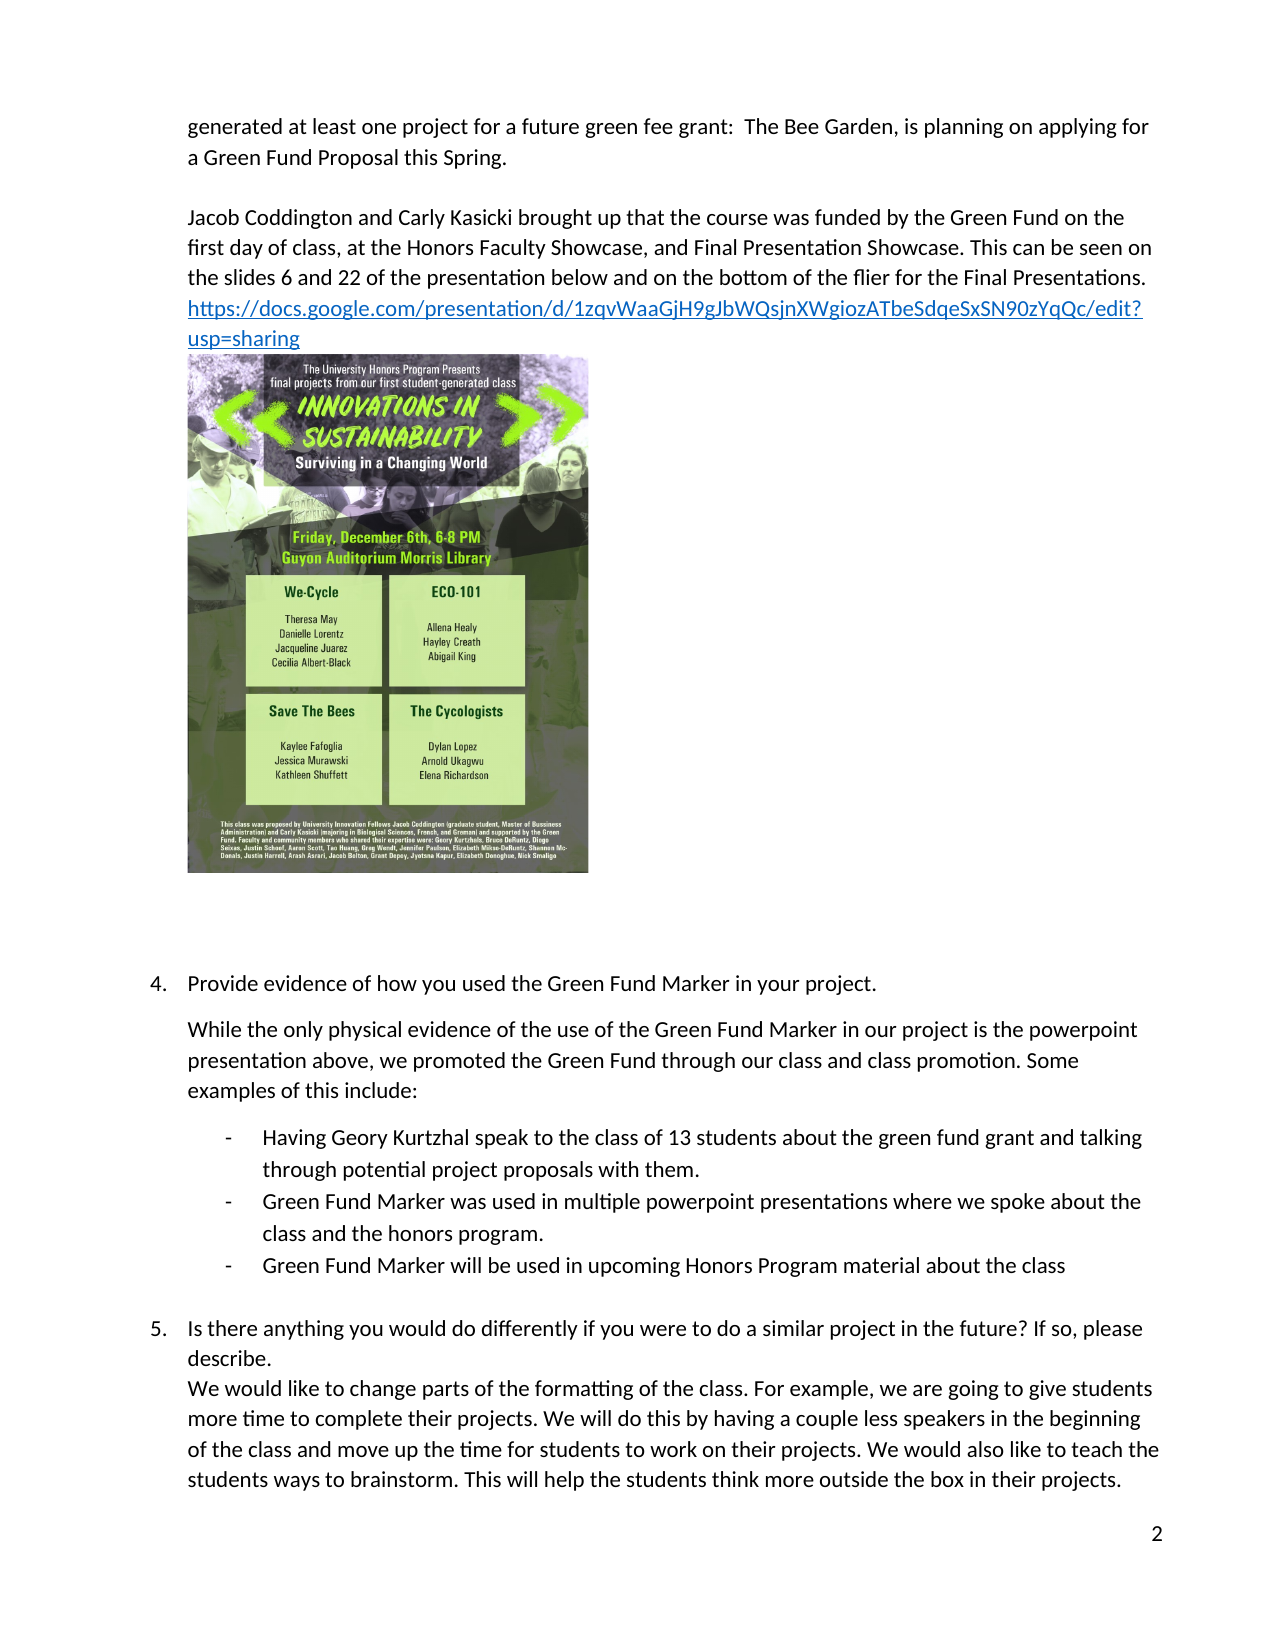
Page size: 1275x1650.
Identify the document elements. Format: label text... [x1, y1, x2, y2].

list Green Fund Marker was used in multiple powerpoint presentations where we spoke about the class and the honors program. [225, 1187, 1162, 1247]
list We would like to change parts of the formatting of the class. For example, we are going to give students more time to complete their projects. We will do this by having a couple less speakers in the beginning of the class and move up the time for students to work on their projects. We would also like to teach the students ways to brainstorm. This will help the students think more outside the box in their projects. [187, 1374, 1162, 1493]
list Is there anything you would do differently if you were to do a similar project in the future? If so, please describe. [150, 1314, 1162, 1372]
picture [187, 354, 589, 873]
list Having Geory Kurtzhal speak to the class of 13 students about the green fund grant and talking through potential project proposals with them. [225, 1123, 1162, 1183]
text While the only physical evidence of the use of the Green Fund Marker in our project is the powerpoint presentation above, we promoted the Green Fund through our class and class promotion. Some examples of this include: [187, 1016, 1162, 1104]
list Green Fund Marker will be used in upcoming Honors Program material about the class [225, 1252, 1162, 1279]
list Jacob Coddington and Carly Kasicki brought up that the course was funded by the Green Fund on the first day of class, at the Honors Faculty Showcase, and Final Presentation Showcase. This can be seen on the slides 6 and 22 of the presentation below and on the bottom of the flier for the Final Presentations. [187, 203, 1162, 292]
list https://docs.google.com/presentation/d/1zqvWaaGjH9gJbWQsjnXWgiozATbeSdqeSxSN90zYqQc/edit?usp=sharing [187, 294, 1162, 352]
list Provide evidence of how you used the Green Fund Marker in your project. [150, 969, 1162, 997]
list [187, 112, 1162, 171]
